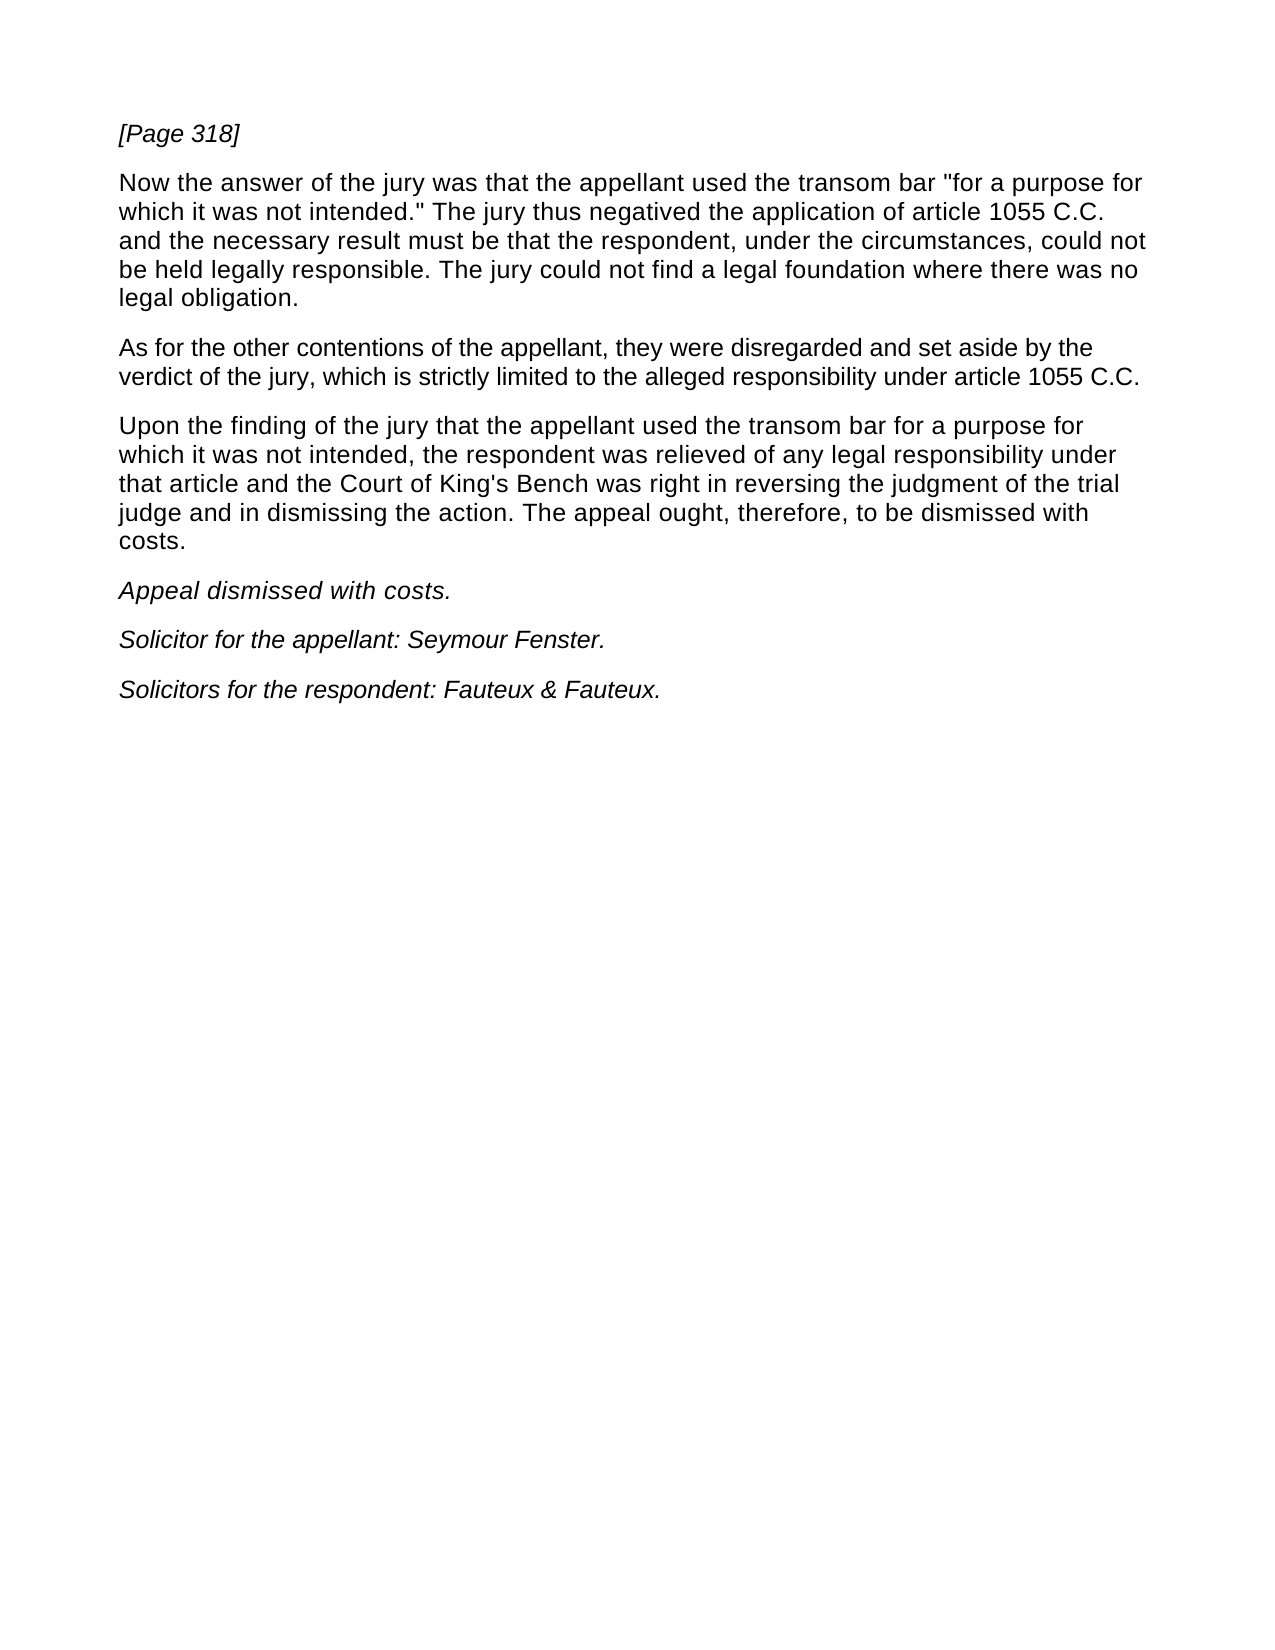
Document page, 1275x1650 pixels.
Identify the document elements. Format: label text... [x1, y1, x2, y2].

text Now the answer of the jury was that the appellant used the transom bar "for a purpose for which it was not intended." The jury thus negatived the application of article 1055 C.C. and the necessary result must be that the respondent, under the circumstances, could not be held legally responsible. The jury could not find a legal foundation where there was no legal obligation. [119, 168, 1156, 312]
text Solicitor for the appellant: Seymour Fenster. [119, 625, 1156, 654]
text Upon the finding of the jury that the appellant used the transom bar for a purpose for which it was not intended, the respondent was relieved of any legal responsibility under that article and the Court of King's Bench was right in reversing the judgment of the trial judge and in dismissing the action. The appeal ought, therefore, to be dismissed with costs. [119, 411, 1156, 555]
text As for the other contentions of the appellant, they were disregarded and set aside by the verdict of the jury, which is strictly limited to the alleged responsibility under article 1055 C.C. [119, 333, 1156, 390]
text Appeal dismissed with costs. [119, 576, 1156, 604]
text Solicitors for the respondent: Fauteux & Fauteux. [119, 675, 1156, 704]
text [Page 318] [119, 119, 1156, 147]
